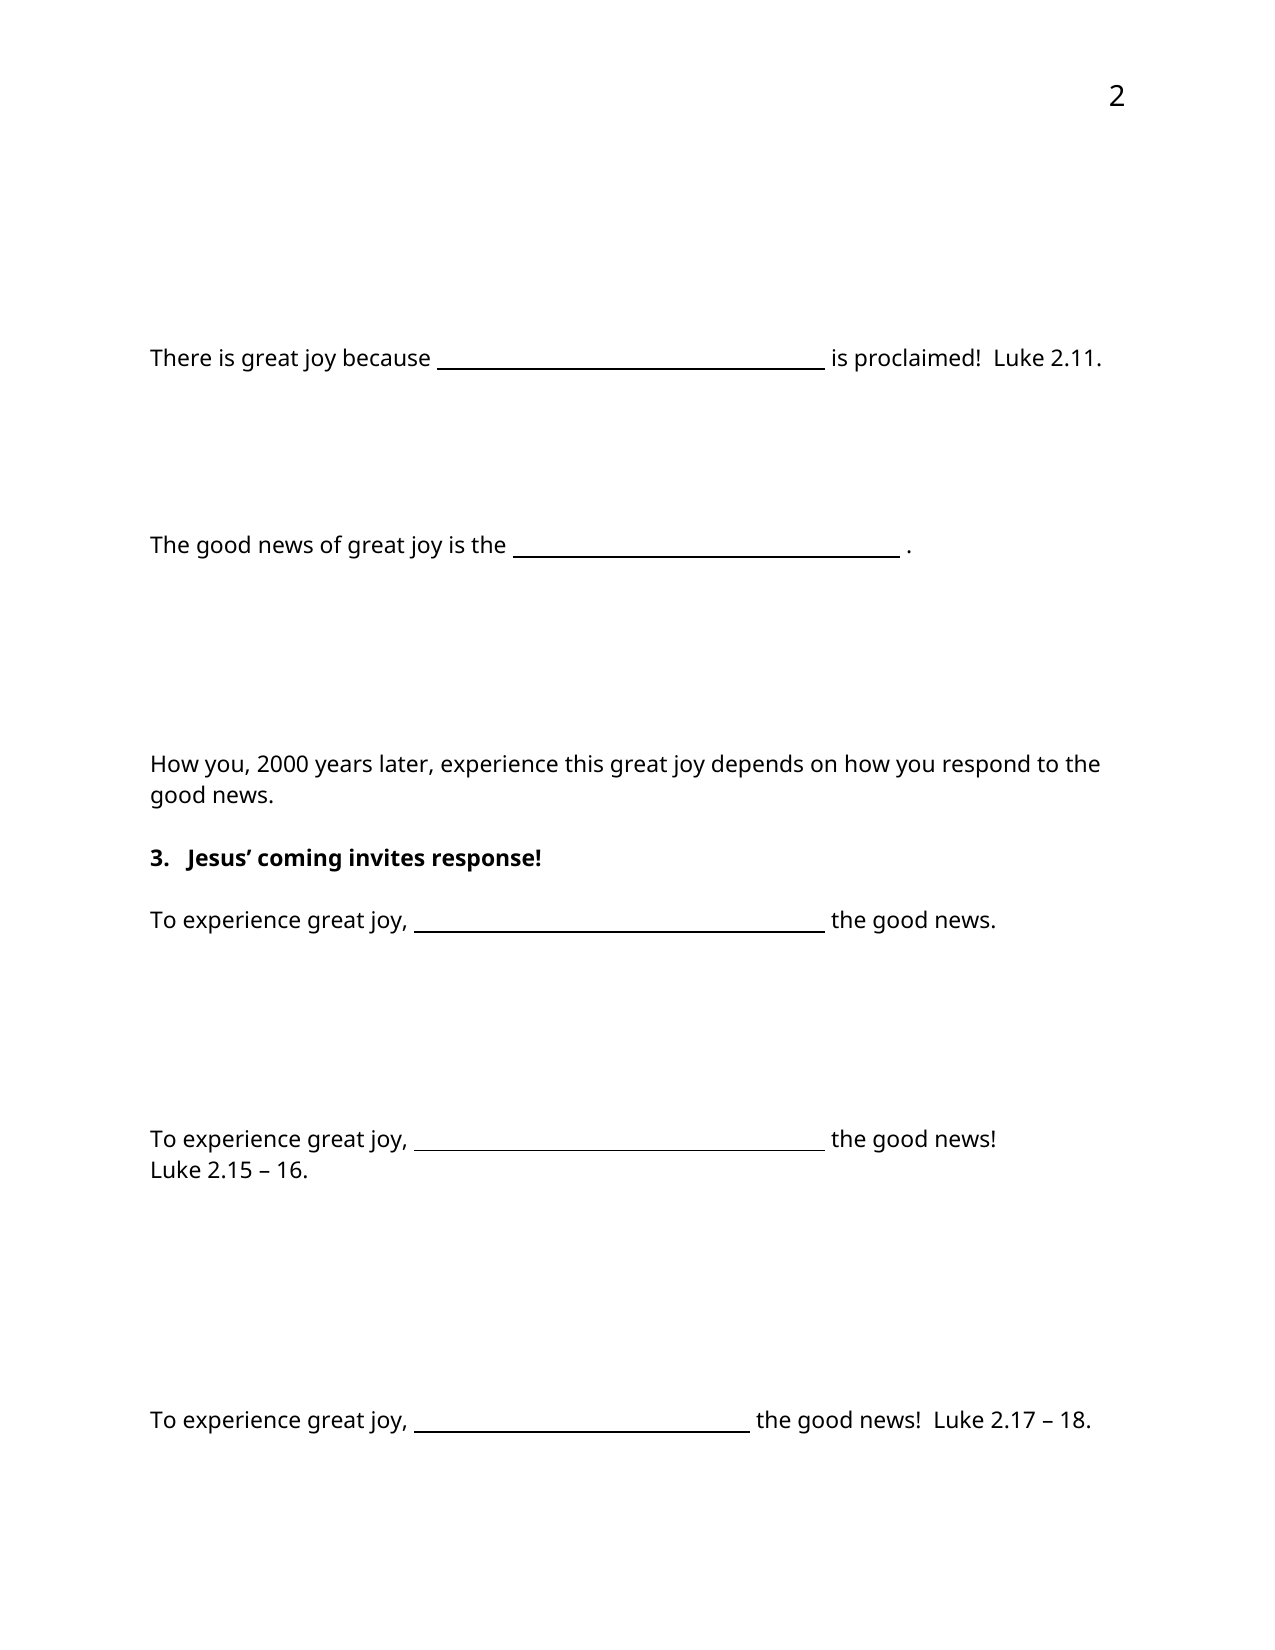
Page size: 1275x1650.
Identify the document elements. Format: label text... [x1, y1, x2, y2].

text There is great joy because is proclaimed! Luke 2.11. [150, 342, 1125, 373]
text The good news of great joy is the . [150, 529, 1125, 561]
text How you, 2000 years later, experience this great joy depends on how you respond to the good news. [150, 748, 1125, 811]
text To experience great joy, the good news! Luke 2.17 – 18. [150, 1404, 1125, 1436]
list Jesus’ coming invites response! [150, 842, 1125, 873]
text To experience great joy, the good news! [150, 1123, 1125, 1154]
text To experience great joy, the good news. [150, 904, 1125, 936]
text Luke 2.15 – 16. [150, 1154, 1125, 1186]
